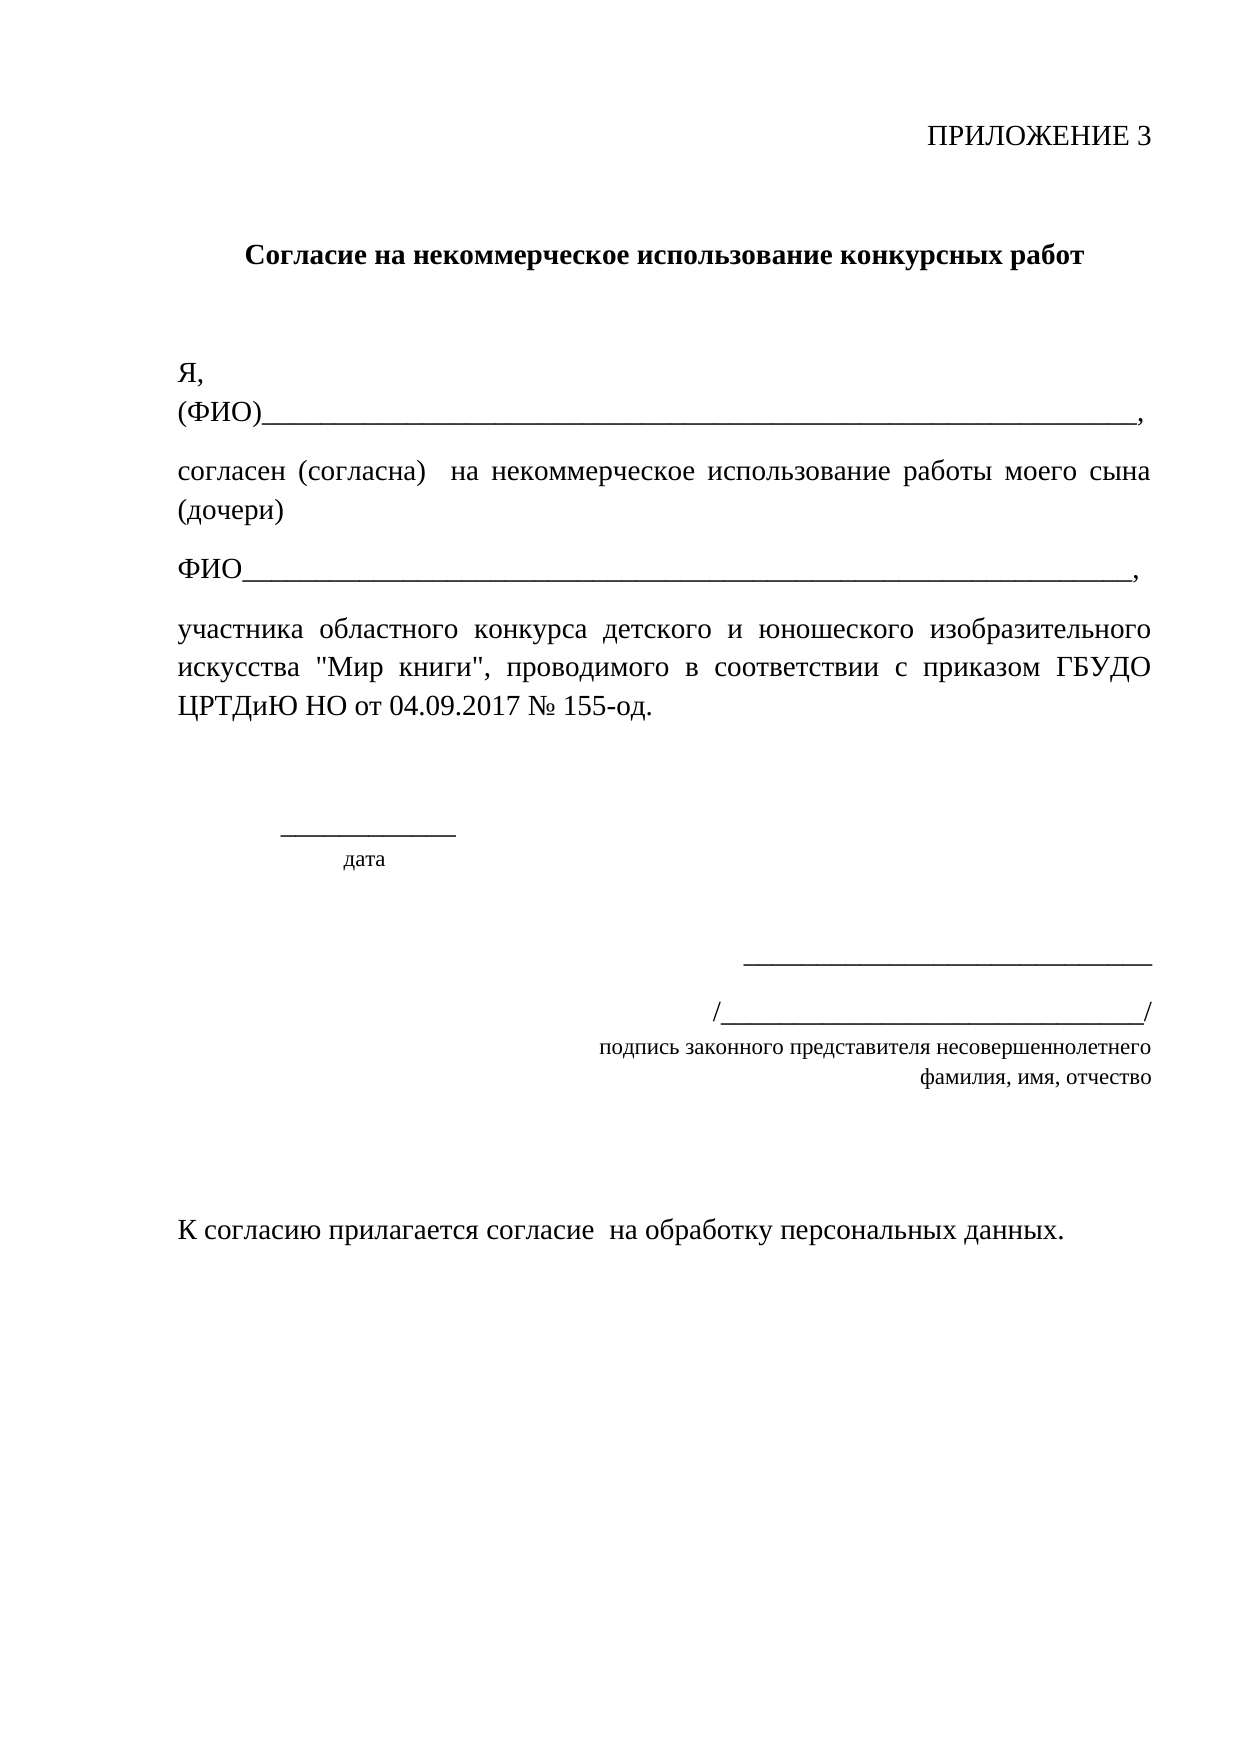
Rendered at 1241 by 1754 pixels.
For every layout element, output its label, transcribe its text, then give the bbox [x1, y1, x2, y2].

text ____________ [177, 807, 1152, 840]
text согласен (согласна) на некоммерческое использование работы моего сына (дочери) [177, 453, 1152, 526]
text дата [177, 845, 1152, 872]
text Я, (ФИО)____________________________________________________________, [177, 356, 1152, 428]
text фамилия, имя, отчество [177, 1063, 1152, 1089]
text Согласие на некоммерческое использование конкурсных работ [177, 237, 1152, 270]
text подпись законного представителя несовершеннолетнего [177, 1033, 1152, 1059]
text К согласию прилагается согласие на обработку персональных данных. [177, 1212, 1152, 1245]
text ФИО_____________________________________________________________, [177, 551, 1152, 585]
text /_____________________________/ [177, 994, 1152, 1028]
text ____________________________ [177, 935, 1152, 968]
text ПРИЛОЖЕНИЕ 3 [797, 118, 1152, 152]
text участника областного конкурса детского и юношеского изобразительного искусства "Мир книги", проводимого в соответствии с приказом ГБУДО ЦРТДиЮ НО от 04.09.2017 № 155-од. [177, 611, 1152, 721]
